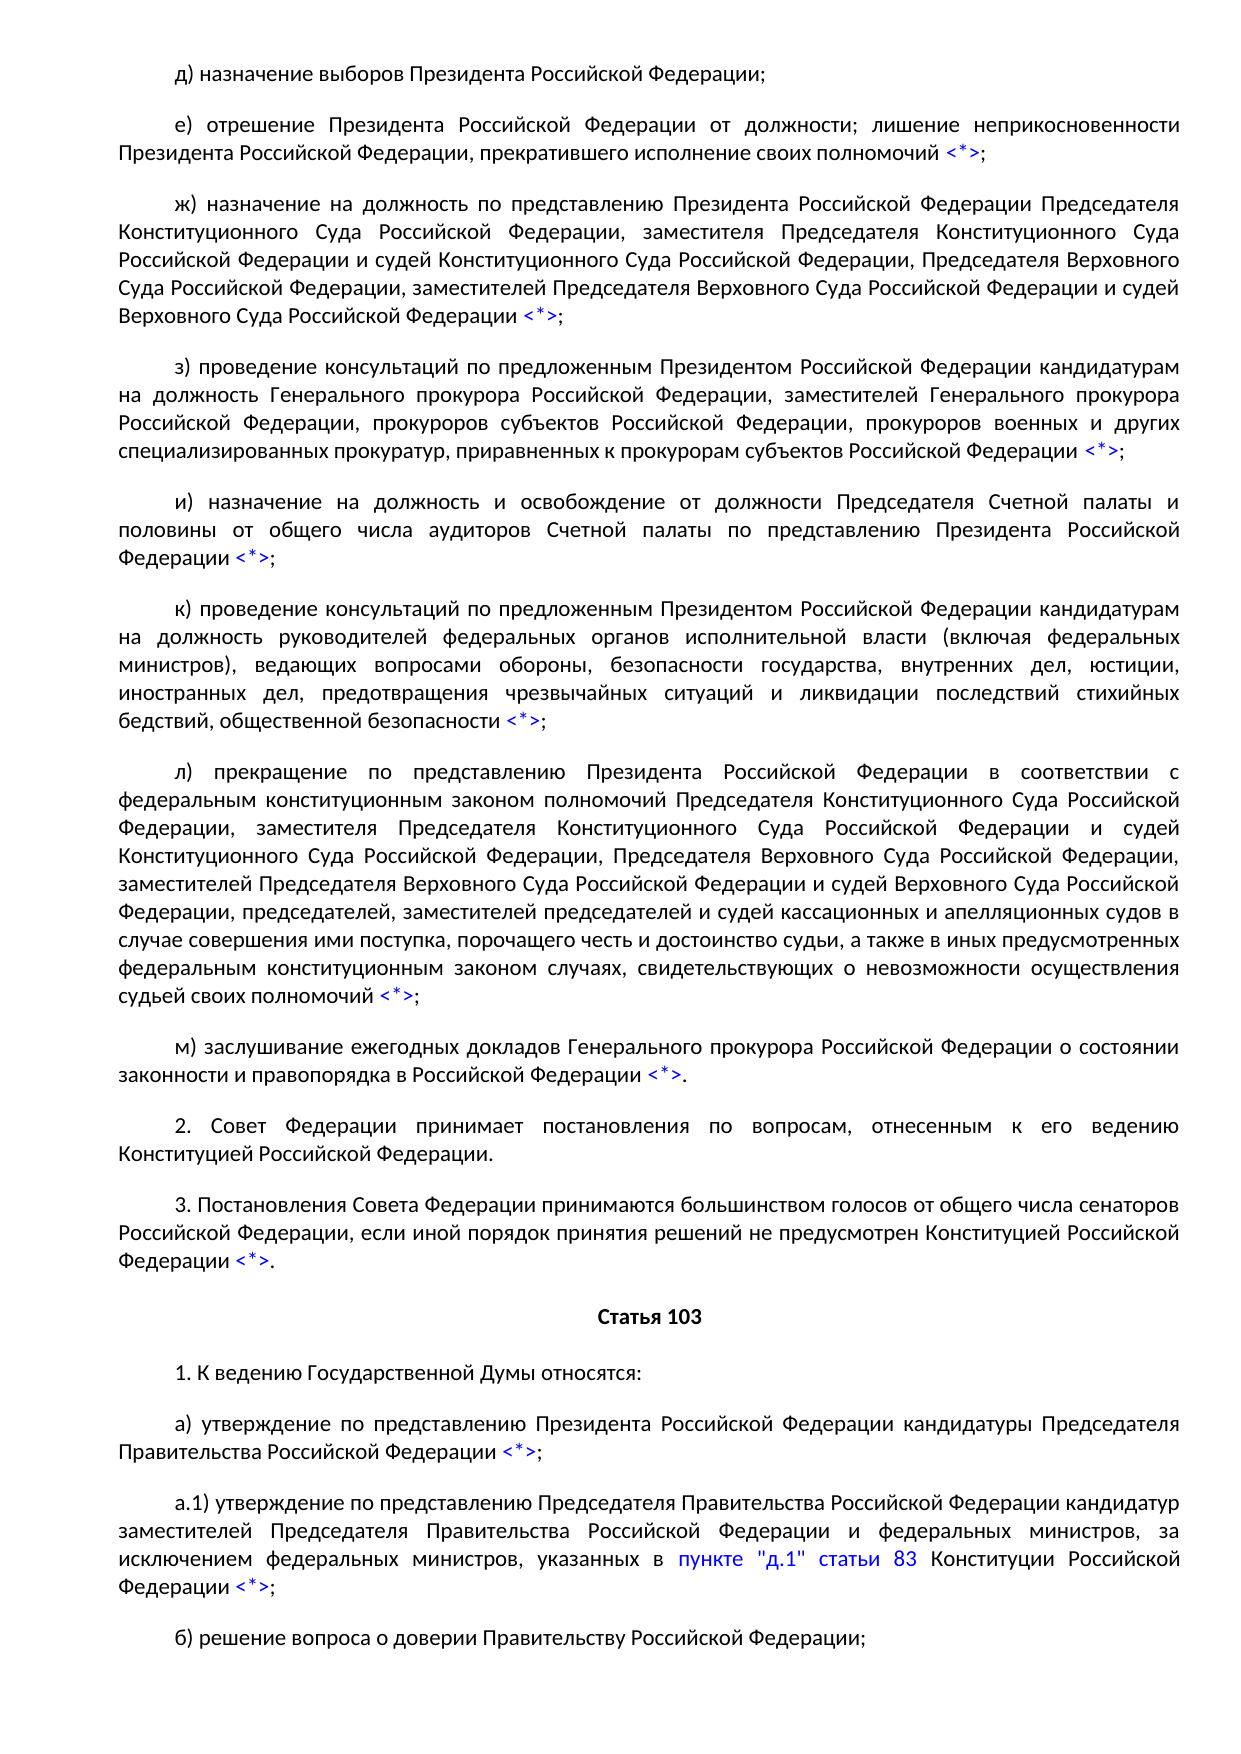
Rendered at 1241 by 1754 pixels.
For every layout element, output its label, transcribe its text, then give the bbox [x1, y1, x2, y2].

text ж) назначение на должность по представлению Президента Российской Федерации Председателя Конституционного Суда Российской Федерации, заместителя Председателя Конституционного Суда Российской Федерации и судей Конституционного Суда Российской Федерации, Председателя Верховного Суда Российской Федерации, заместителей Председателя Верховного Суда Российской Федерации и судей Верховного Суда Российской Федерации <*>; [118, 189, 1181, 329]
text а) утверждение по представлению Президента Российской Федерации кандидатуры Председателя Правительства Российской Федерации <*>; [118, 1409, 1181, 1466]
text з) проведение консультаций по предложенным Президентом Российской Федерации кандидатурам на должность Генерального прокурора Российской Федерации, заместителей Генерального прокурора Российской Федерации, прокуроров субъектов Российской Федерации, прокуроров военных и других специализированных прокуратур, приравненных к прокурорам субъектов Российской Федерации <*>; [118, 352, 1181, 464]
text б) решение вопроса о доверии Правительству Российской Федерации; [118, 1623, 1181, 1651]
text и) назначение на должность и освобождение от должности Председателя Счетной палаты и половины от общего числа аудиторов Счетной палаты по представлению Президента Российской Федерации <*>; [118, 487, 1181, 571]
text а.1) утверждение по представлению Председателя Правительства Российской Федерации кандидатур заместителей Председателя Правительства Российской Федерации и федеральных министров, за исключением федеральных министров, указанных в пункте "д.1" статьи 83 Конституции Российской Федерации <*>; [118, 1488, 1181, 1601]
text 3. Постановления Совета Федерации принимаются большинством голосов от общего числа сенаторов Российской Федерации, если иной порядок принятия решений не предусмотрен Конституцией Российской Федерации <*>. [118, 1190, 1181, 1274]
text е) отрешение Президента Российской Федерации от должности; лишение неприкосновенности Президента Российской Федерации, прекратившего исполнение своих полномочий <*>; [118, 110, 1181, 166]
text Статья 103 [118, 1302, 1181, 1330]
text м) заслушивание ежегодных докладов Генерального прокурора Российской Федерации о состоянии законности и правопорядка в Российской Федерации <*>. [118, 1032, 1181, 1088]
text к) проведение консультаций по предложенным Президентом Российской Федерации кандидатурам на должность руководителей федеральных органов исполнительной власти (включая федеральных министров), ведающих вопросами обороны, безопасности государства, внутренних дел, юстиции, иностранных дел, предотвращения чрезвычайных ситуаций и ликвидации последствий стихийных бедствий, общественной безопасности <*>; [118, 594, 1181, 734]
text л) прекращение по представлению Президента Российской Федерации в соответствии с федеральным конституционным законом полномочий Председателя Конституционного Суда Российской Федерации, заместителя Председателя Конституционного Суда Российской Федерации и судей Конституционного Суда Российской Федерации, Председателя Верховного Суда Российской Федерации, заместителей Председателя Верховного Суда Российской Федерации и судей Верховного Суда Российской Федерации, председателей, заместителей председателей и судей кассационных и апелляционных судов в случае совершения ими поступка, порочащего честь и достоинство судьи, а также в иных предусмотренных федеральным конституционным законом случаях, свидетельствующих о невозможности осуществления судьей своих полномочий <*>; [118, 757, 1181, 1009]
text д) назначение выборов Президента Российской Федерации; [118, 59, 1181, 87]
text 1. К ведению Государственной Думы относятся: [118, 1358, 1181, 1387]
text 2. Совет Федерации принимает постановления по вопросам, отнесенным к его ведению Конституцией Российской Федерации. [118, 1111, 1181, 1167]
